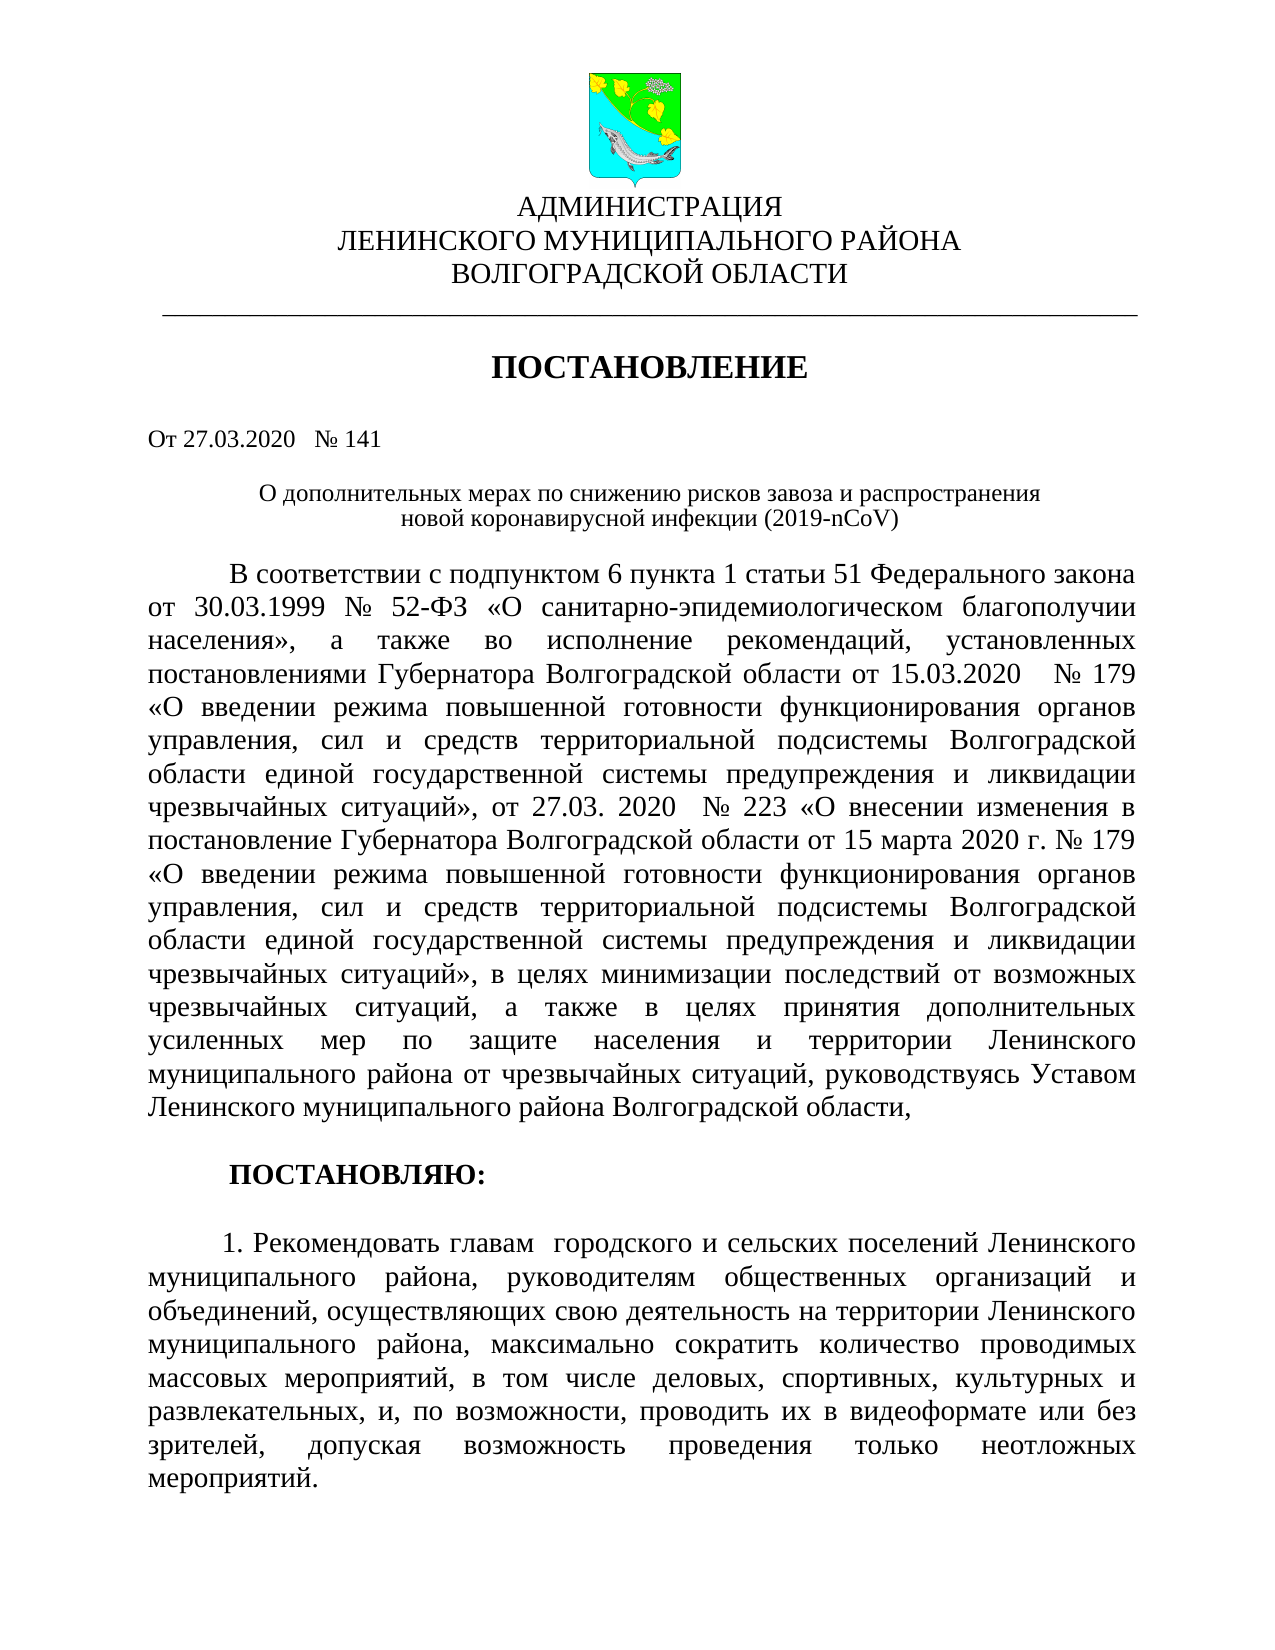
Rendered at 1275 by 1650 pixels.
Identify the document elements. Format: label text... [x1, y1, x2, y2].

text От 27.03.2020 № 141 [148, 424, 1152, 453]
text АДМИНИСТРАЦИЯ ЛЕНИНСКОГО МУНИЦИПАЛЬНОГО РАЙОНА ВОЛГОГРАДСКОЙ ОБЛАСТИ [148, 189, 1152, 290]
text новой коронавирусной инфекции (2019-nCoV) [148, 506, 1152, 531]
text ______________________________________________________________________________ [148, 290, 1152, 318]
table_header [140, 74, 1135, 189]
text ПОСТАНОВЛЕНИЕ [148, 347, 1152, 386]
text О дополнительных мерах по снижению рисков завоза и распространения [148, 481, 1152, 506]
text ПОСТАНОВЛЯЮ: [148, 1158, 1137, 1191]
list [148, 1226, 1137, 1494]
text В соответствии с подпунктом 6 пункта 1 статьи 51 Федерального закона от 30.03.1999 № 52-ФЗ «О санитарно-эпидемиологическом благополучии населения», а также во исполнение рекомендаций, установленных постановлениями Губернатора Волгоградской области от 15.03.2020 № 179 «О введении режима повышенной готовности функционирования органов управления, сил и средств территориальной подсистемы Волгоградской области единой государственной системы предупреждения и ликвидации чрезвычайных ситуаций», от 27.03. 2020 № 223 «О внесении изменения в постановление Губернатора Волгоградской области от 15 марта 2020 г. № 179 «О введении режима повышенной готовности функционирования органов управления, сил и средств территориальной подсистемы Волгоградской области единой государственной системы предупреждения и ликвидации чрезвычайных ситуаций», в целях минимизации последствий от возможных чрезвычайных ситуаций, а также в целях принятия дополнительных усиленных мер по защите населения и территории Ленинского муниципального района от чрезвычайных ситуаций, руководствуясь Уставом Ленинского муниципального района Волгоградской области, [148, 556, 1137, 1123]
